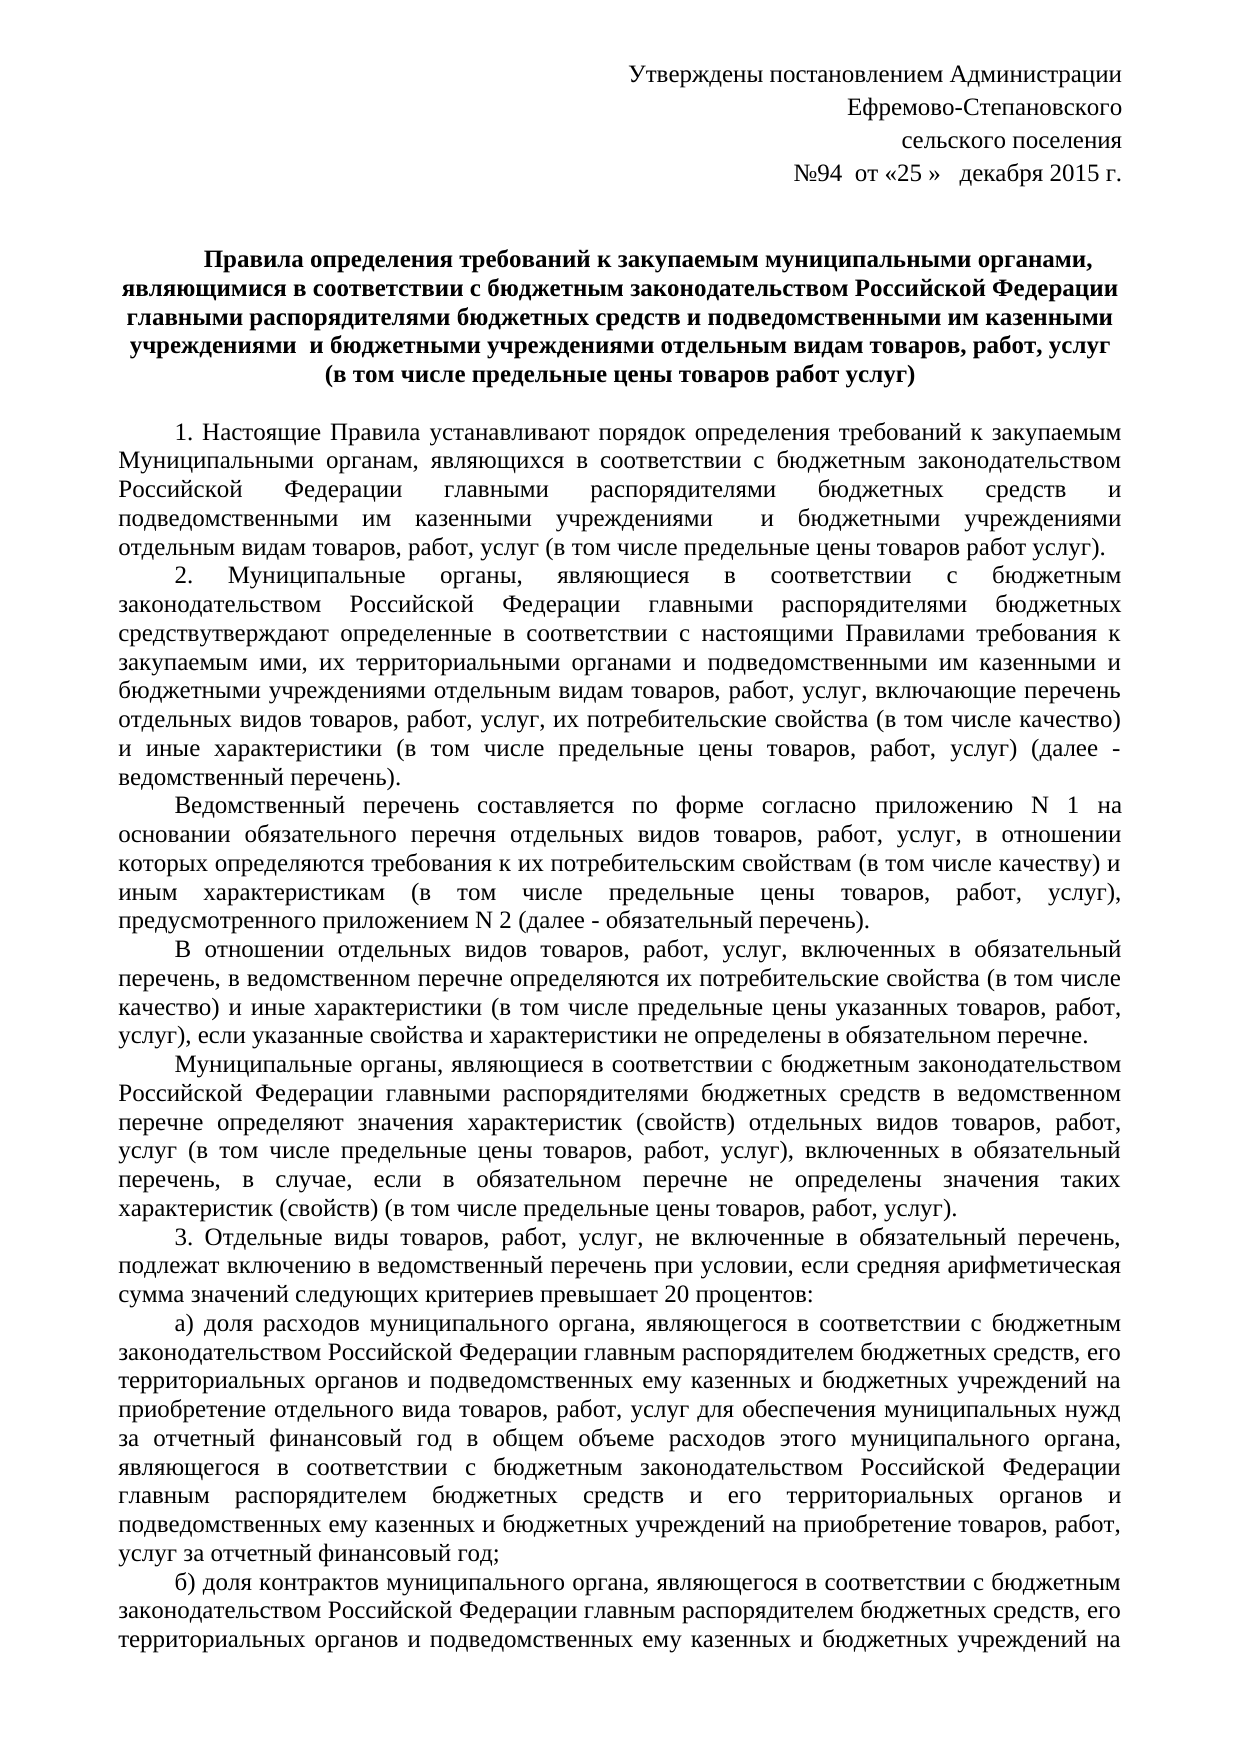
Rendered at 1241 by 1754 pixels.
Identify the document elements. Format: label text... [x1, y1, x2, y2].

text Утверждены постановлением Администрации [118, 59, 1122, 88]
text Муниципальные органы, являющиеся в соответствии с бюджетным законодательством Российской Федерации главными распорядителями бюджетных средств в ведомственном перечне определяют значения характеристик (свойств) отдельных видов товаров, работ, услуг (в том числе предельные цены товаров, работ, услуг), включенных в обязательный перечень, в случае, если в обязательном перечне не определены значения таких характеристик (свойств) (в том числе предельные цены товаров, работ, услуг). [118, 1049, 1122, 1222]
text 1. Настоящие Правила устанавливают порядок определения требований к закупаемым Муниципальными органам, являющихся в соответствии с бюджетным законодательством Российской Федерации главными распорядителями бюджетных средств и подведомственными им казенными учреждениями и бюджетными учреждениями отдельным видам товаров, работ, услуг (в том числе предельные цены товаров работ услуг). [118, 417, 1122, 560]
text Ведомственный перечень составляется по форме согласно приложению N 1 на основании обязательного перечня отдельных видов товаров, работ, услуг, в отношении которых определяются требования к их потребительским свойствам (в том числе качеству) и иным характеристикам (в том числе предельные цены товаров, работ, услуг), предусмотренного приложением N 2 (далее - обязательный перечень). [118, 790, 1122, 934]
text сельского поселения [118, 125, 1122, 154]
text Правила определения требований к закупаемым муниципальными органами, являющимися в соответствии с бюджетным законодательством Российской Федерации главными распорядителями бюджетных средств и подведомственными им казенными учреждениями и бюджетными учреждениями отдельным видам товаров, работ, услуг (в том числе предельные цены товаров работ услуг) [118, 244, 1122, 388]
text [118, 1567, 1122, 1653]
text Ефремово-Степановского [118, 92, 1122, 121]
text 3. Отдельные виды товаров, работ, услуг, не включенные в обязательный перечень, подлежат включению в ведомственный перечень при условии, если средняя арифметическая сумма значений следующих критериев превышает 20 процентов: [118, 1222, 1122, 1308]
text 2. Муниципальные органы, являющиеся в соответствии с бюджетным законодательством Российской Федерации главными распорядителями бюджетных средствутверждают определенные в соответствии с настоящими Правилами требования к закупаемым ими, их территориальными органами и подведомственными им казенными и бюджетными учреждениями отдельным видам товаров, работ, услуг, включающие перечень отдельных видов товаров, работ, услуг, их потребительские свойства (в том числе качество) и иные характеристики (в том числе предельные цены товаров, работ, услуг) (далее - ведомственный перечень). [118, 560, 1122, 790]
text №94 от «25 » декабря 2015 г. [118, 158, 1122, 187]
text а) доля расходов муниципального органа, являющегося в соответствии с бюджетным законодательством Российской Федерации главным распорядителем бюджетных средств, его территориальных органов и подведомственных ему казенных и бюджетных учреждений на приобретение отдельного вида товаров, работ, услуг для обеспечения муниципальных нужд за отчетный финансовый год в общем объеме расходов этого муниципального органа, являющегося в соответствии с бюджетным законодательством Российской Федерации главным распорядителем бюджетных средств и его территориальных органов и подведомственных ему казенных и бюджетных учреждений на приобретение товаров, работ, услуг за отчетный финансовый год; [118, 1308, 1122, 1567]
text В отношении отдельных видов товаров, работ, услуг, включенных в обязательный перечень, в ведомственном перечне определяются их потребительские свойства (в том числе качество) и иные характеристики (в том числе предельные цены указанных товаров, работ, услуг), если указанные свойства и характеристики не определены в обязательном перечне. [118, 934, 1122, 1049]
